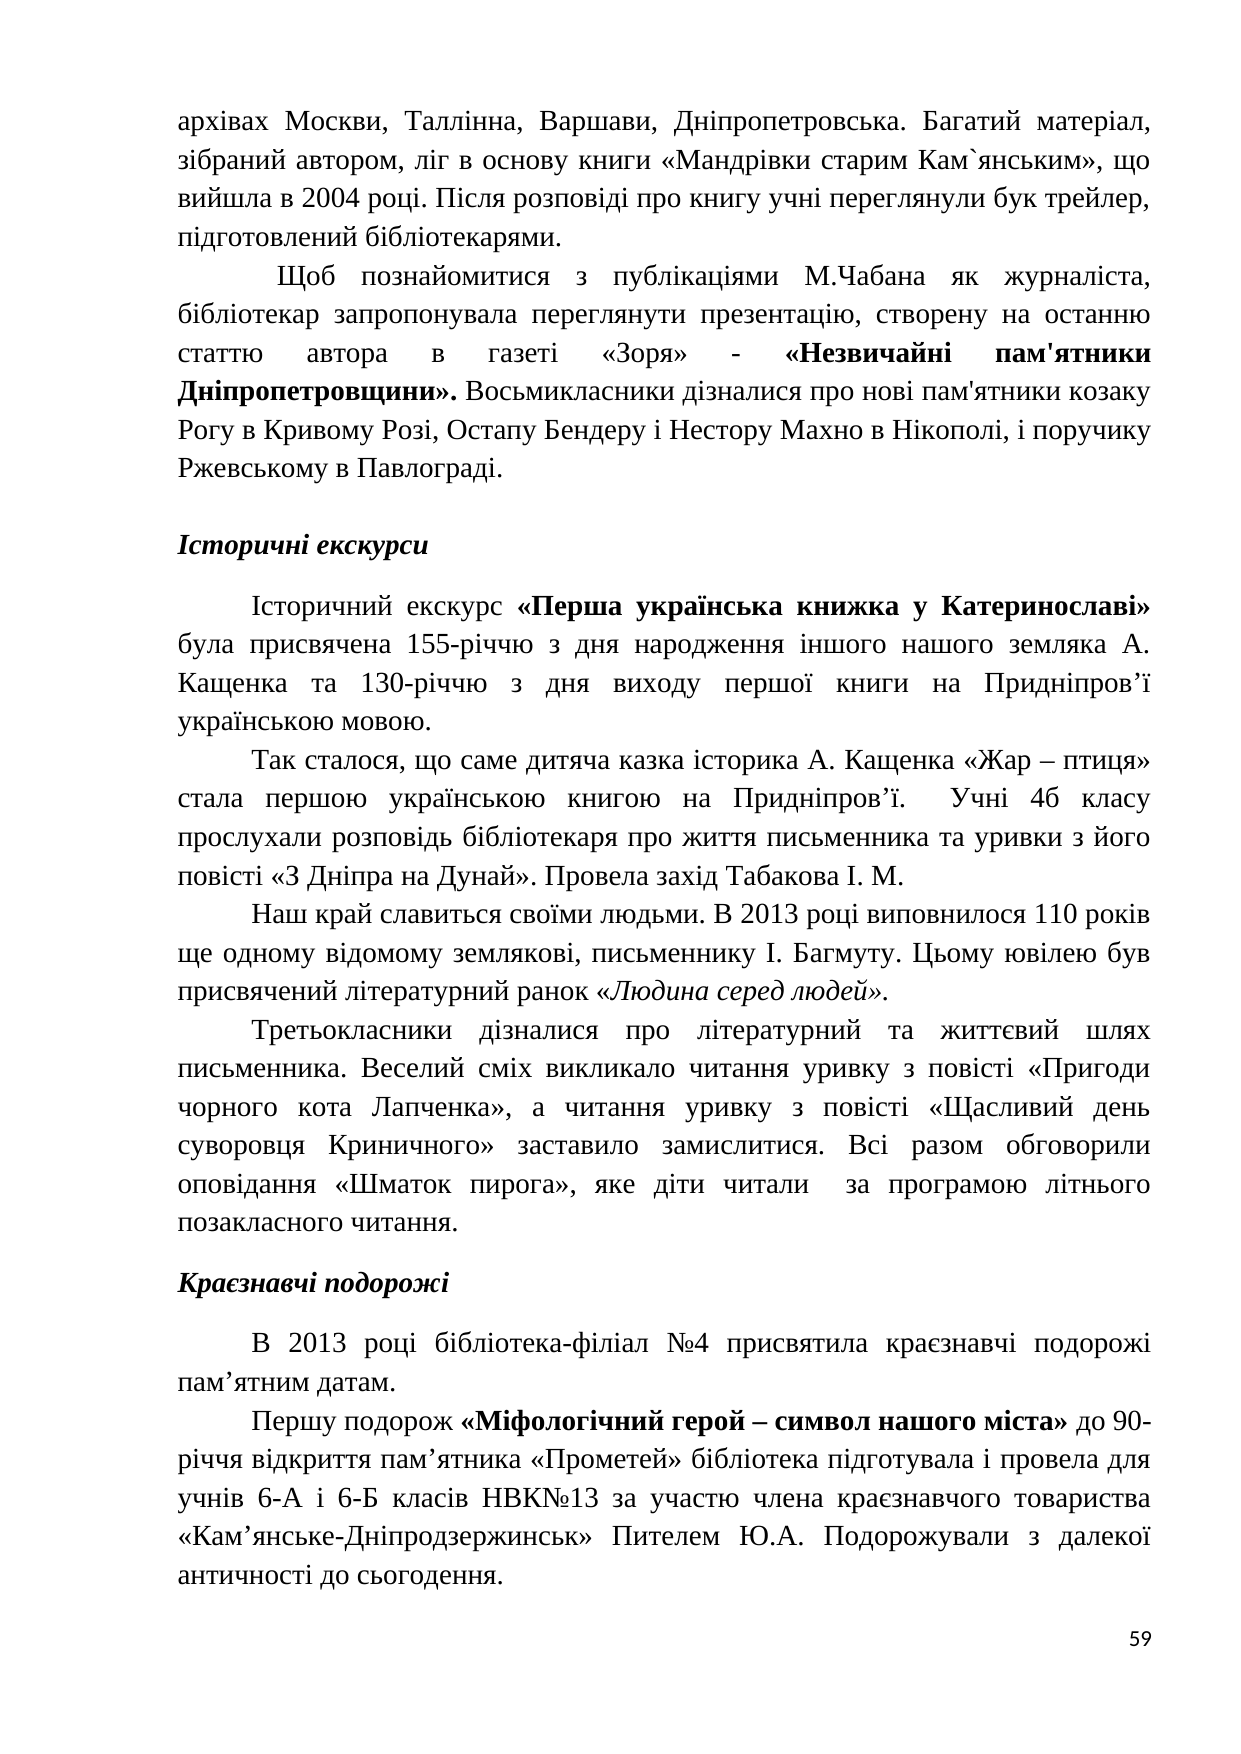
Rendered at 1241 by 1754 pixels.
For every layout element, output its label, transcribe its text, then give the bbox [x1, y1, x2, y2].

text Історичний екскурс «Перша українська книжка у Катеринославі» була присвячена 155-річчю з дня народження іншого нашого земляка А. Кащенка та 130-річчю з дня виходу першої книги на Придніпров’ї українською мовою. [177, 588, 1152, 737]
text Третьокласники дізналися про літературний та життєвий шлях письменника. Веселий сміх викликало читання уривку з повісті «Пригоди чорного кота Лапченка», а читання уривку з повісті «Щасливий день суворовця Криничного» заставило замислитися. Всі разом обговорили оповідання «Шматок пирога», яке діти читали за програмою літнього позакласного читання. [177, 1012, 1152, 1238]
text В 2013 році бібліотека-філіал №4 присвятила краєзнавчі подорожі пам’ятним датам. [177, 1326, 1152, 1398]
text Так сталося, що саме дитяча казка історика А. Кащенка «Жар – птиця» стала першою українською книгою на Придніпров’ї. Учні 4б класу прослухали розповідь бібліотекаря про життя письменника та уривки з його повісті «З Дніпра на Дунай». Провела захід Табакова І. М. [177, 742, 1152, 891]
text Щоб познайомитися з публікаціями М.Чабана як журналіста, бібліотекар запропонувала переглянути презентацію, створену на останню статтю автора в газеті «Зоря» - «Незвичайні пам'ятники Дніпропетровщини». Восьмикласники дізналися про нові пам'ятники козаку Рогу в Кривому Розі, Остапу Бендеру і Нестору Махно в Нікополі, і поручику Ржевському в Павлограді. [177, 258, 1152, 484]
text Історичні екскурси [177, 527, 1152, 561]
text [177, 103, 1152, 253]
text Краєзнавчі подорожі [177, 1265, 1152, 1299]
text Наш край славиться своїми людьми. В 2013 році виповнилося 110 років ще одному відомому землякові, письменнику І. Багмуту. Цьому ювілею був присвячений літературний ранок «Людина серед людей». [177, 896, 1152, 1007]
text Першу подорож «Міфологічний герой – символ нашого міста» до 90-річчя відкриття пам’ятника «Прометей» бібліотека підготувала і провела для учнів 6-А і 6-Б класів НВК№13 за участю члена краєзнавчого товариства «Кам’янське-Дніпродзержинськ» Пителем Ю.А. Подорожували з далекої античності до сьогодення. [177, 1403, 1152, 1590]
